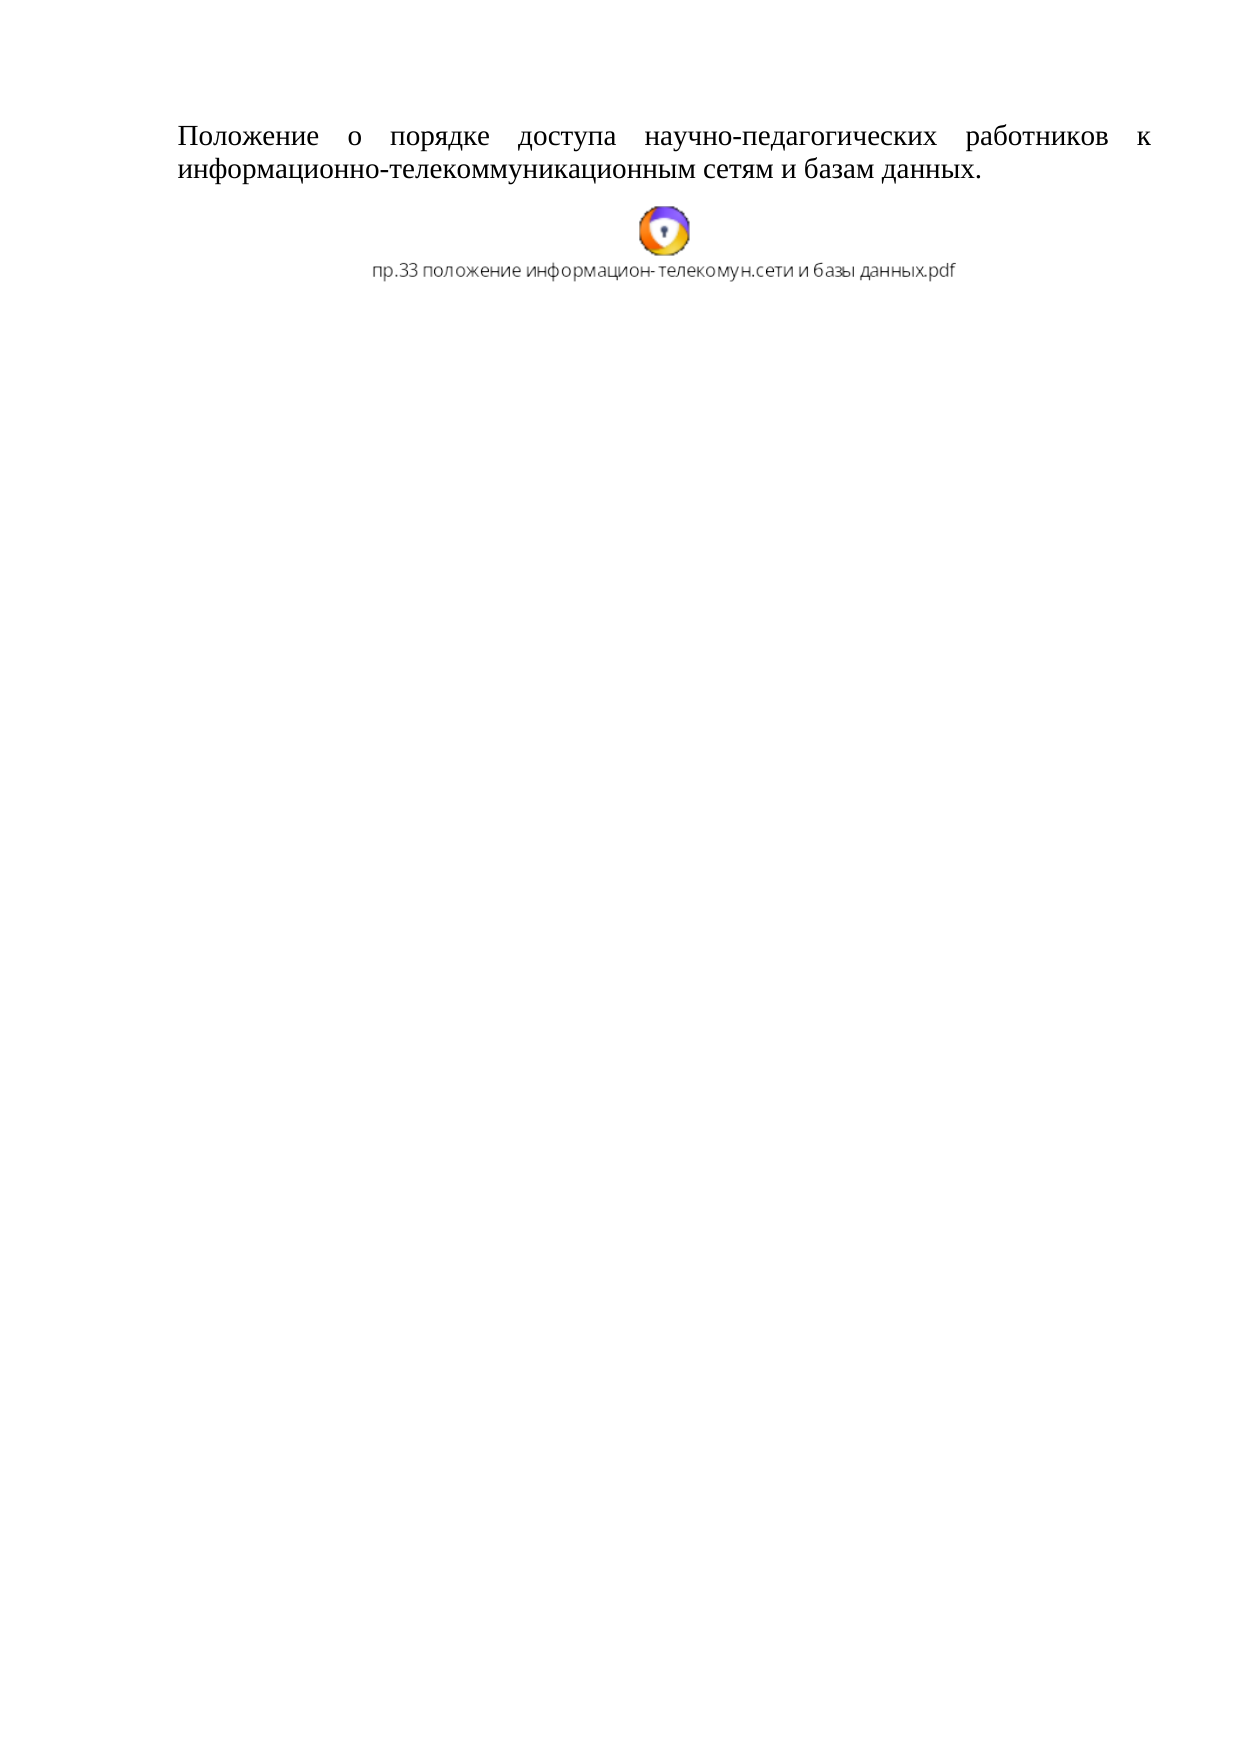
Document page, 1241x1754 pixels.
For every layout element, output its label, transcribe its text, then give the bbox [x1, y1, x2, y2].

text Положение о порядке доступа научно-педагогических работников к информационно-телекоммуникационным сетям и базам данных. [177, 118, 1152, 185]
